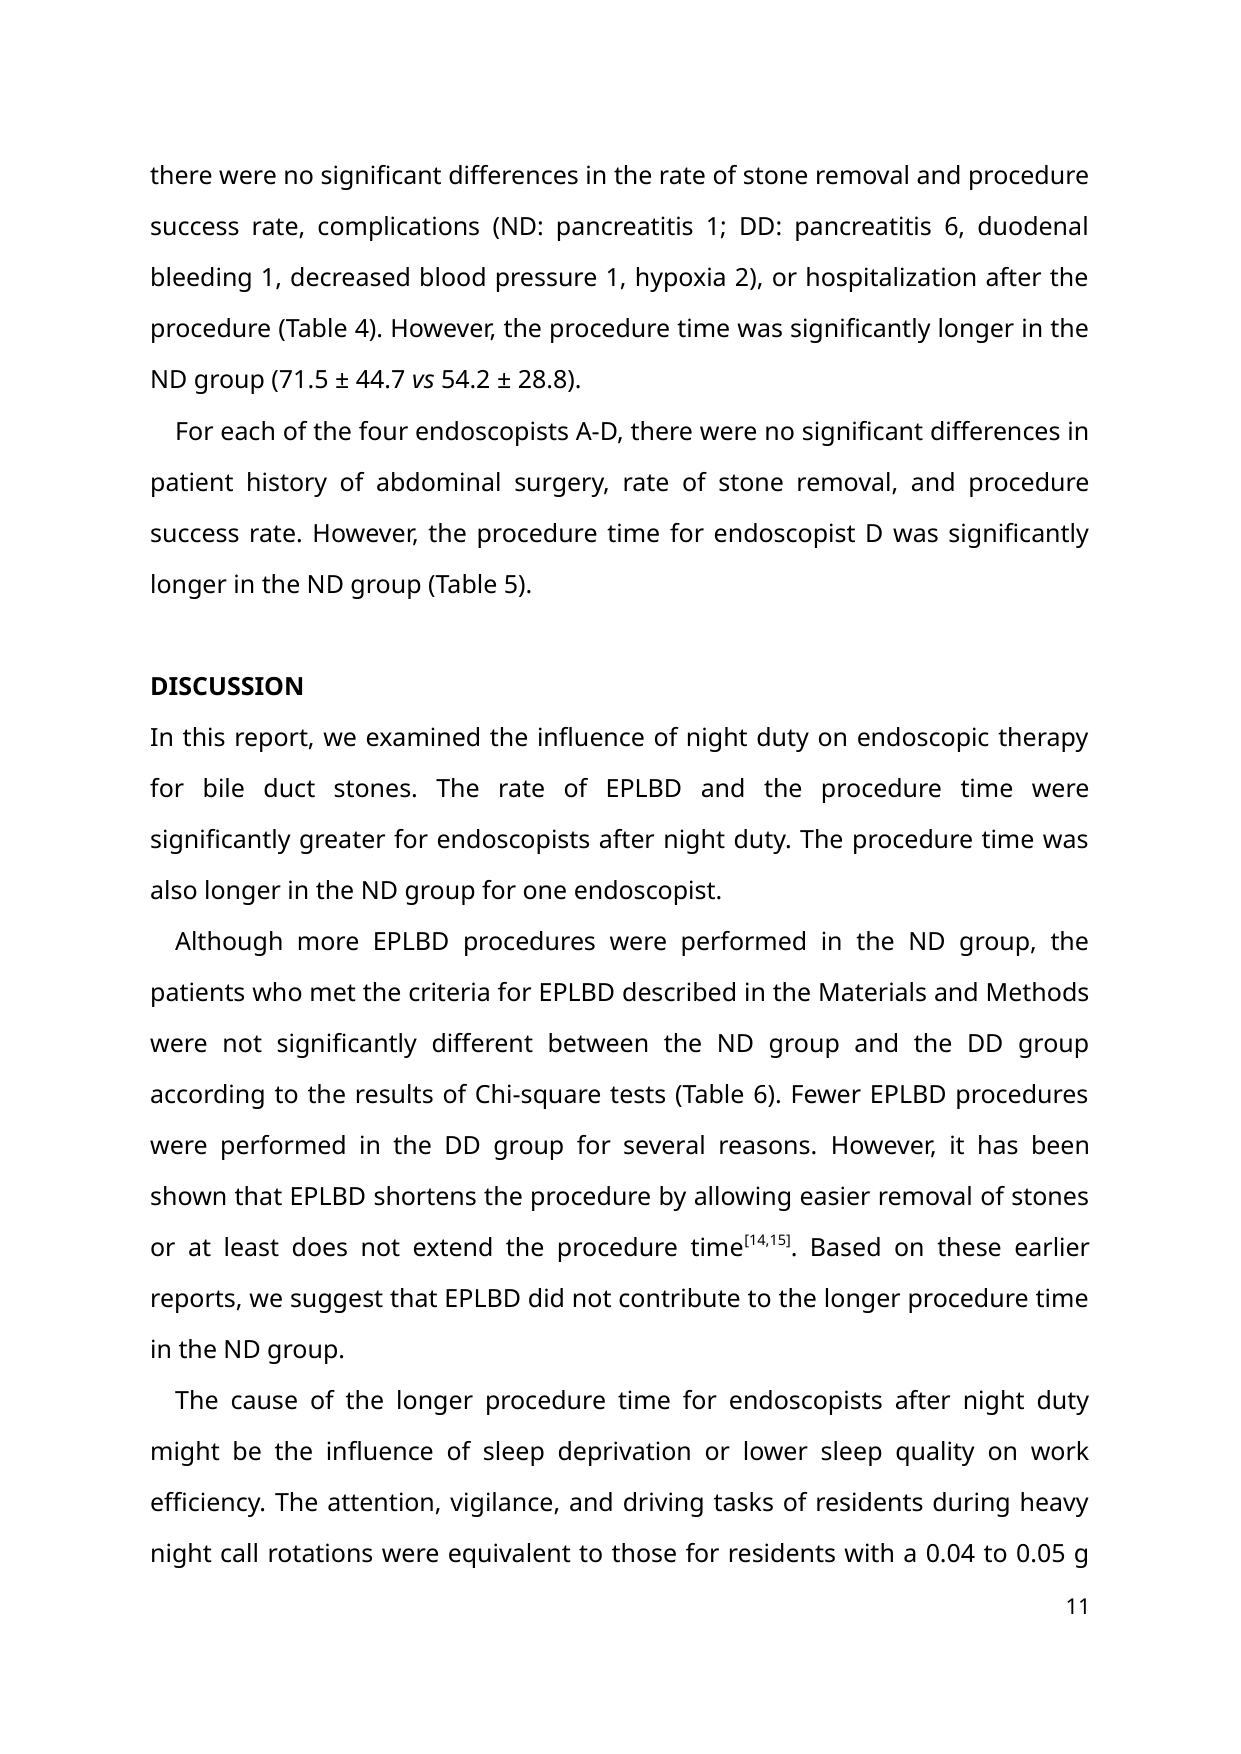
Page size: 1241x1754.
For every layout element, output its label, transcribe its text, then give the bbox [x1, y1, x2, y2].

text DISCUSSION [150, 668, 1090, 702]
text Although more EPLBD procedures were performed in the ND group, the patients who met the criteria for EPLBD described in the Materials and Methods were not significantly different between the ND group and the DD group according to the results of Chi-square tests (Table 6). Fewer EPLBD procedures were performed in the DD group for several reasons. However, it has been shown that EPLBD shortens the procedure by allowing easier removal of stones or at least does not extend the procedure time[14,15]. Based on these earlier reports, we suggest that EPLBD did not contribute to the longer procedure time in the ND group. [150, 923, 1090, 1366]
text In this report, we examined the influence of night duty on endoscopic therapy for bile duct stones. The rate of EPLBD and the procedure time were significantly greater for endoscopists after night duty. The procedure time was also longer in the ND group for one endoscopist. [150, 719, 1090, 907]
text For each of the four endoscopists A-D, there were no significant differences in patient history of abdominal surgery, rate of stone removal, and procedure success rate. However, the procedure time for endoscopist D was significantly longer in the ND group (Table 5). [150, 413, 1090, 600]
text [150, 1383, 1090, 1570]
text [150, 158, 1090, 396]
